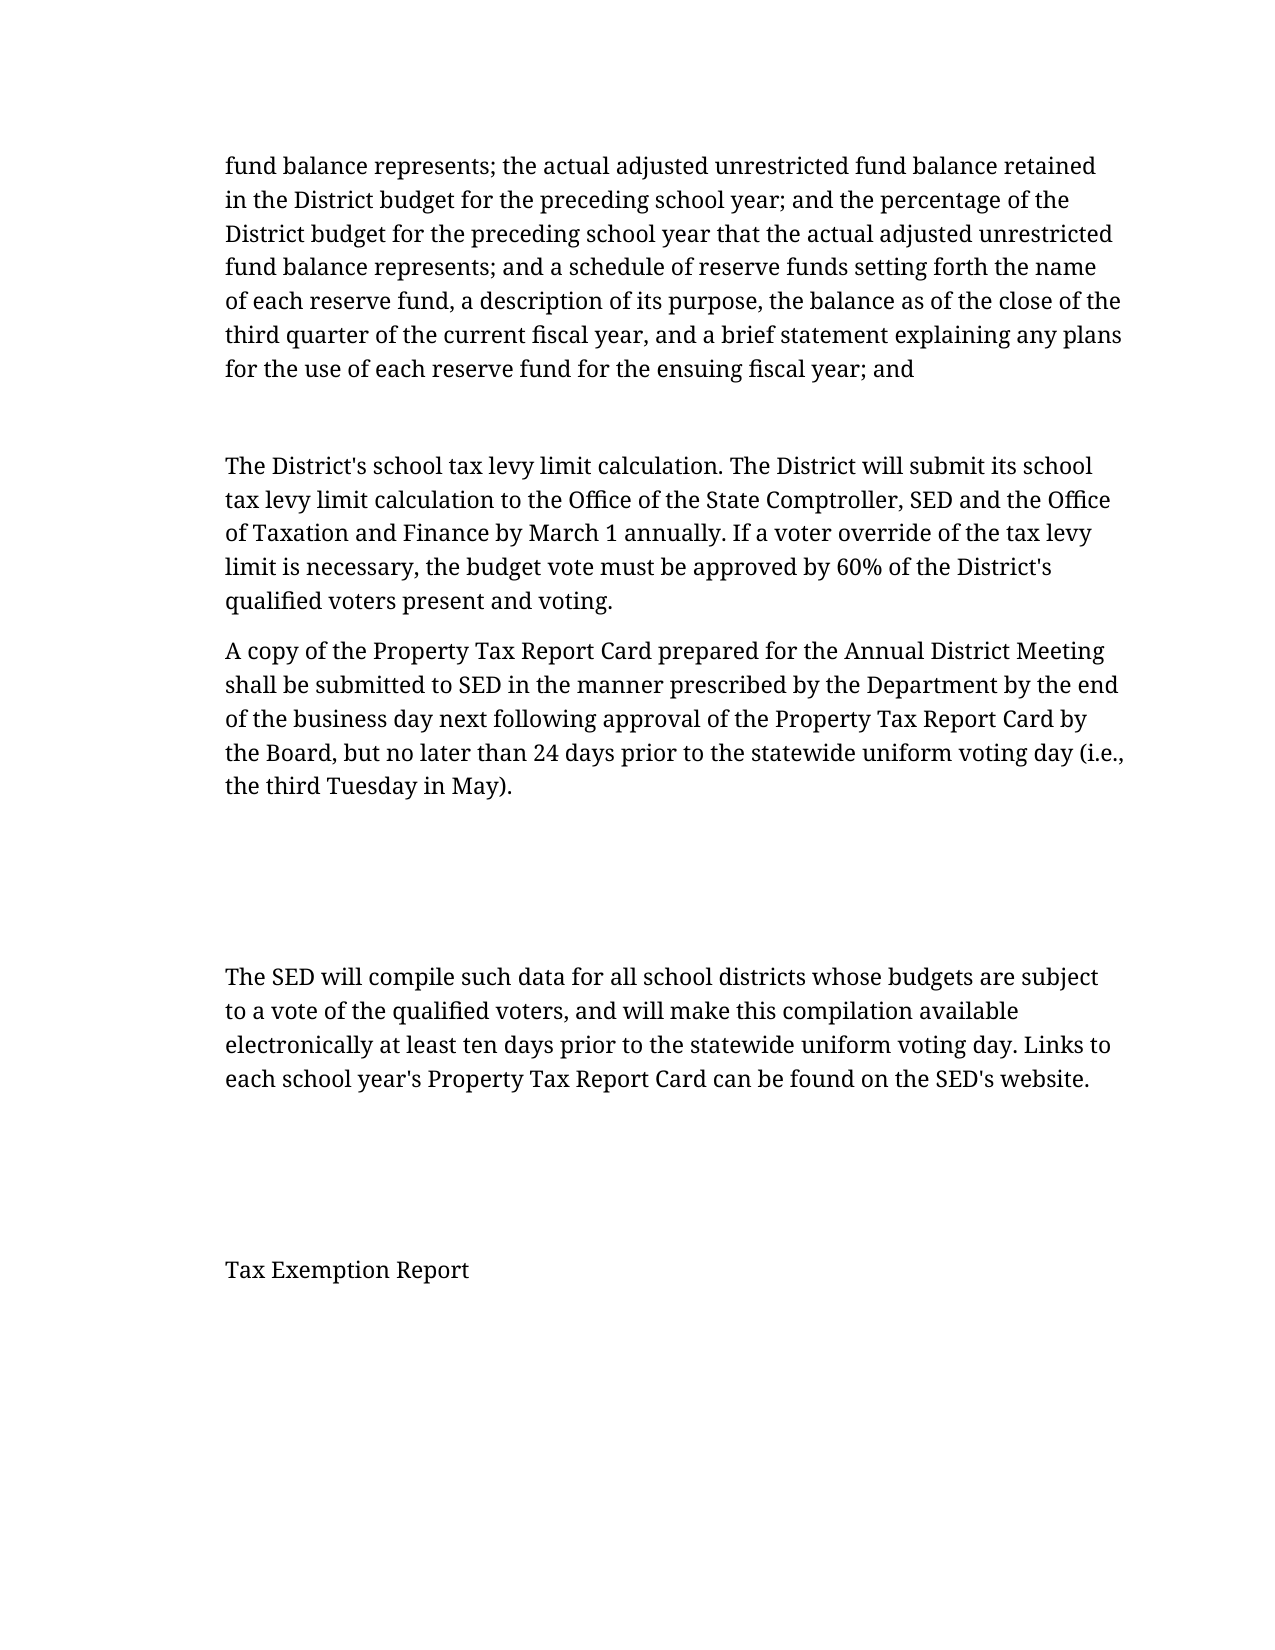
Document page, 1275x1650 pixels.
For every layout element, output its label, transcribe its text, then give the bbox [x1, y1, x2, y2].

text The District's school tax levy limit calculation. The District will submit its school tax levy limit calculation to the Office of the State Comptroller, SED and the Office of Taxation and Finance by March 1 annually. If a voter override of the tax levy limit is necessary, the budget vote must be approved by 60% of the District's qualified voters present and voting. [225, 450, 1125, 616]
text The SED will compile such data for all school districts whose budgets are subject to a vote of the qualified voters, and will make this compilation available electronically at least ten days prior to the statewide uniform voting day. Links to each school year's Property Tax Report Card can be found on the SED's website. [225, 961, 1125, 1094]
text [225, 150, 1125, 384]
text Tax Exemption Report [225, 1253, 1125, 1285]
text A copy of the Property Tax Report Card prepared for the Annual District Meeting shall be submitted to SED in the manner prescribed by the Department by the end of the business day next following approval of the Property Tax Report Card by the Board, but no later than 24 days prior to the statewide uniform voting day (i.e., the third Tuesday in May). [225, 635, 1125, 801]
